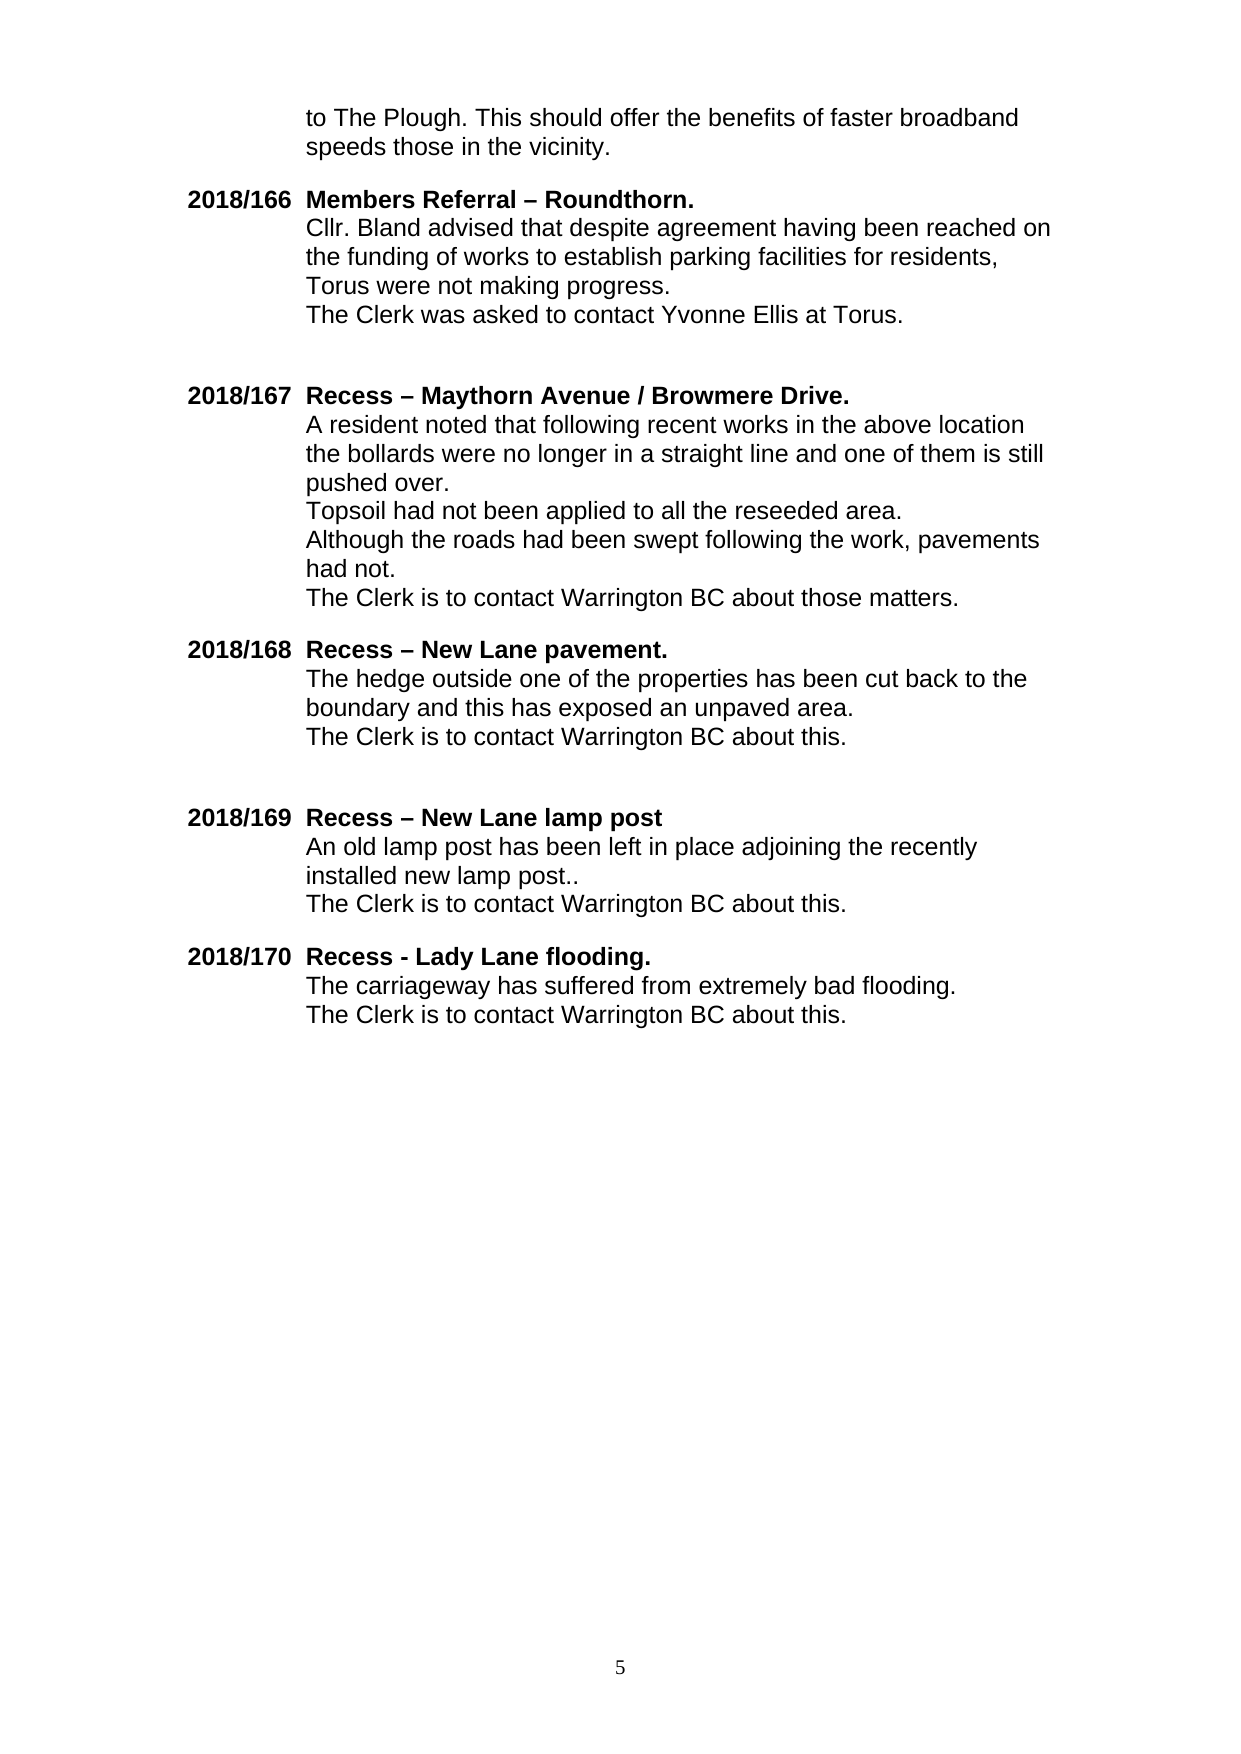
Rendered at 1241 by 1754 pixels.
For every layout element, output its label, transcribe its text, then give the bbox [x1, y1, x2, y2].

text 2018/170 Recess - Lady Lane flooding. The carriageway has suffered from extremely bad flooding. The Clerk is to contact Warrington BC about this. [187, 942, 1053, 1052]
text 2018/167 Recess – Maythorn Avenue / Browmere Drive. A resident noted that following recent works in the above location the bollards were no longer in a straight line and one of them is still pushed over. Topsoil had not been applied to all the reseeded area. Although the roads had been swept following the work, pavements had not. The Clerk is to contact Warrington BC about those matters. [187, 381, 1053, 635]
text 2018/169 Recess – New Lane lamp post An old lamp post has been left in place adjoining the recently installed new lamp post.. The Clerk is to contact Warrington BC about this. [187, 803, 1053, 942]
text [187, 103, 1053, 185]
text 2018/168 Recess – New Lane pavement. The hedge outside one of the properties has been cut back to the boundary and this has exposed an unpaved area. The Clerk is to contact Warrington BC about this. [187, 635, 1053, 774]
text 2018/166 Members Referral – Roundthorn. Cllr. Bland advised that despite agreement having been reached on the funding of works to establish parking facilities for residents, Torus were not making progress. The Clerk was asked to contact Yvonne Ellis at Torus. [187, 185, 1053, 381]
